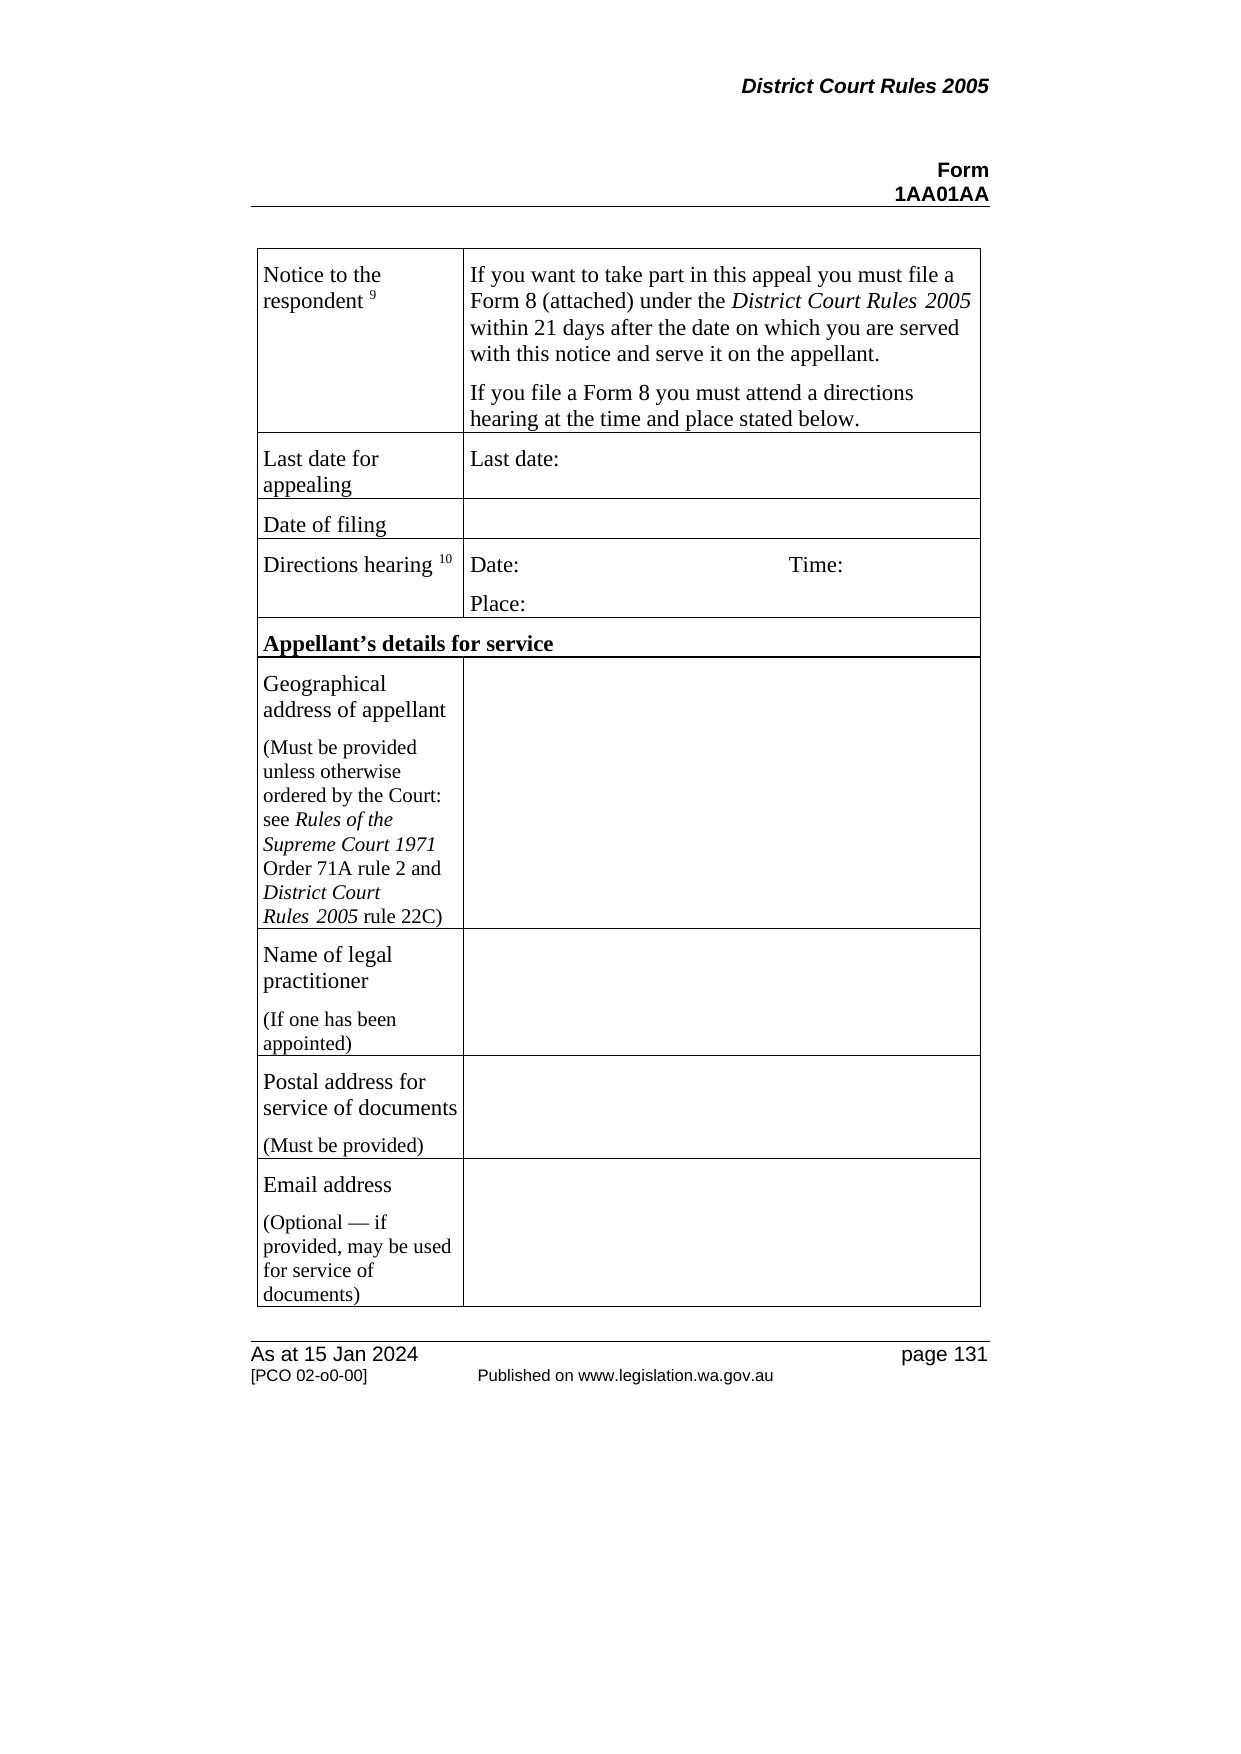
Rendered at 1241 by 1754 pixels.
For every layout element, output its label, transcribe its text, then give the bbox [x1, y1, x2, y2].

table_cell [464, 929, 980, 1054]
table_cell Geographical address of appellant (Must be provided unless otherwise ordered by the Court: see Rules of the Supreme Court 1971 Order 71A rule 2 and District Court Rules 2005 rule 22C) [258, 658, 463, 928]
table_cell [464, 1056, 980, 1157]
table_cell Postal address for service of documents (Must be provided) [258, 1056, 463, 1157]
table_cell Email address (Optional — if provided, may be used for service of documents) [258, 1159, 463, 1306]
table_cell [464, 1159, 980, 1306]
table_cell Appellant’s details for service [258, 618, 980, 656]
table_cell Notice to the respondent 9 [258, 249, 463, 432]
table_cell Last date for appealing [258, 433, 463, 498]
table_cell Date: Time: Place: [464, 539, 980, 617]
table_cell Name of legal practitioner (If one has been appointed) [258, 929, 463, 1054]
table_cell Last date: [464, 433, 980, 498]
table_cell [464, 499, 980, 538]
table_cell Directions hearing 10 [258, 539, 463, 617]
table_cell If you want to take part in this appeal you must file a Form 8 (attached) under the District Court Rules 2005 within 21 days after the date on which you are served with this notice and serve it on the appellant. If you file a Form 8 you must attend a directions hearing at the time and place stated below. [464, 249, 980, 432]
table_cell Date of filing [258, 499, 463, 538]
table_cell [464, 658, 980, 928]
